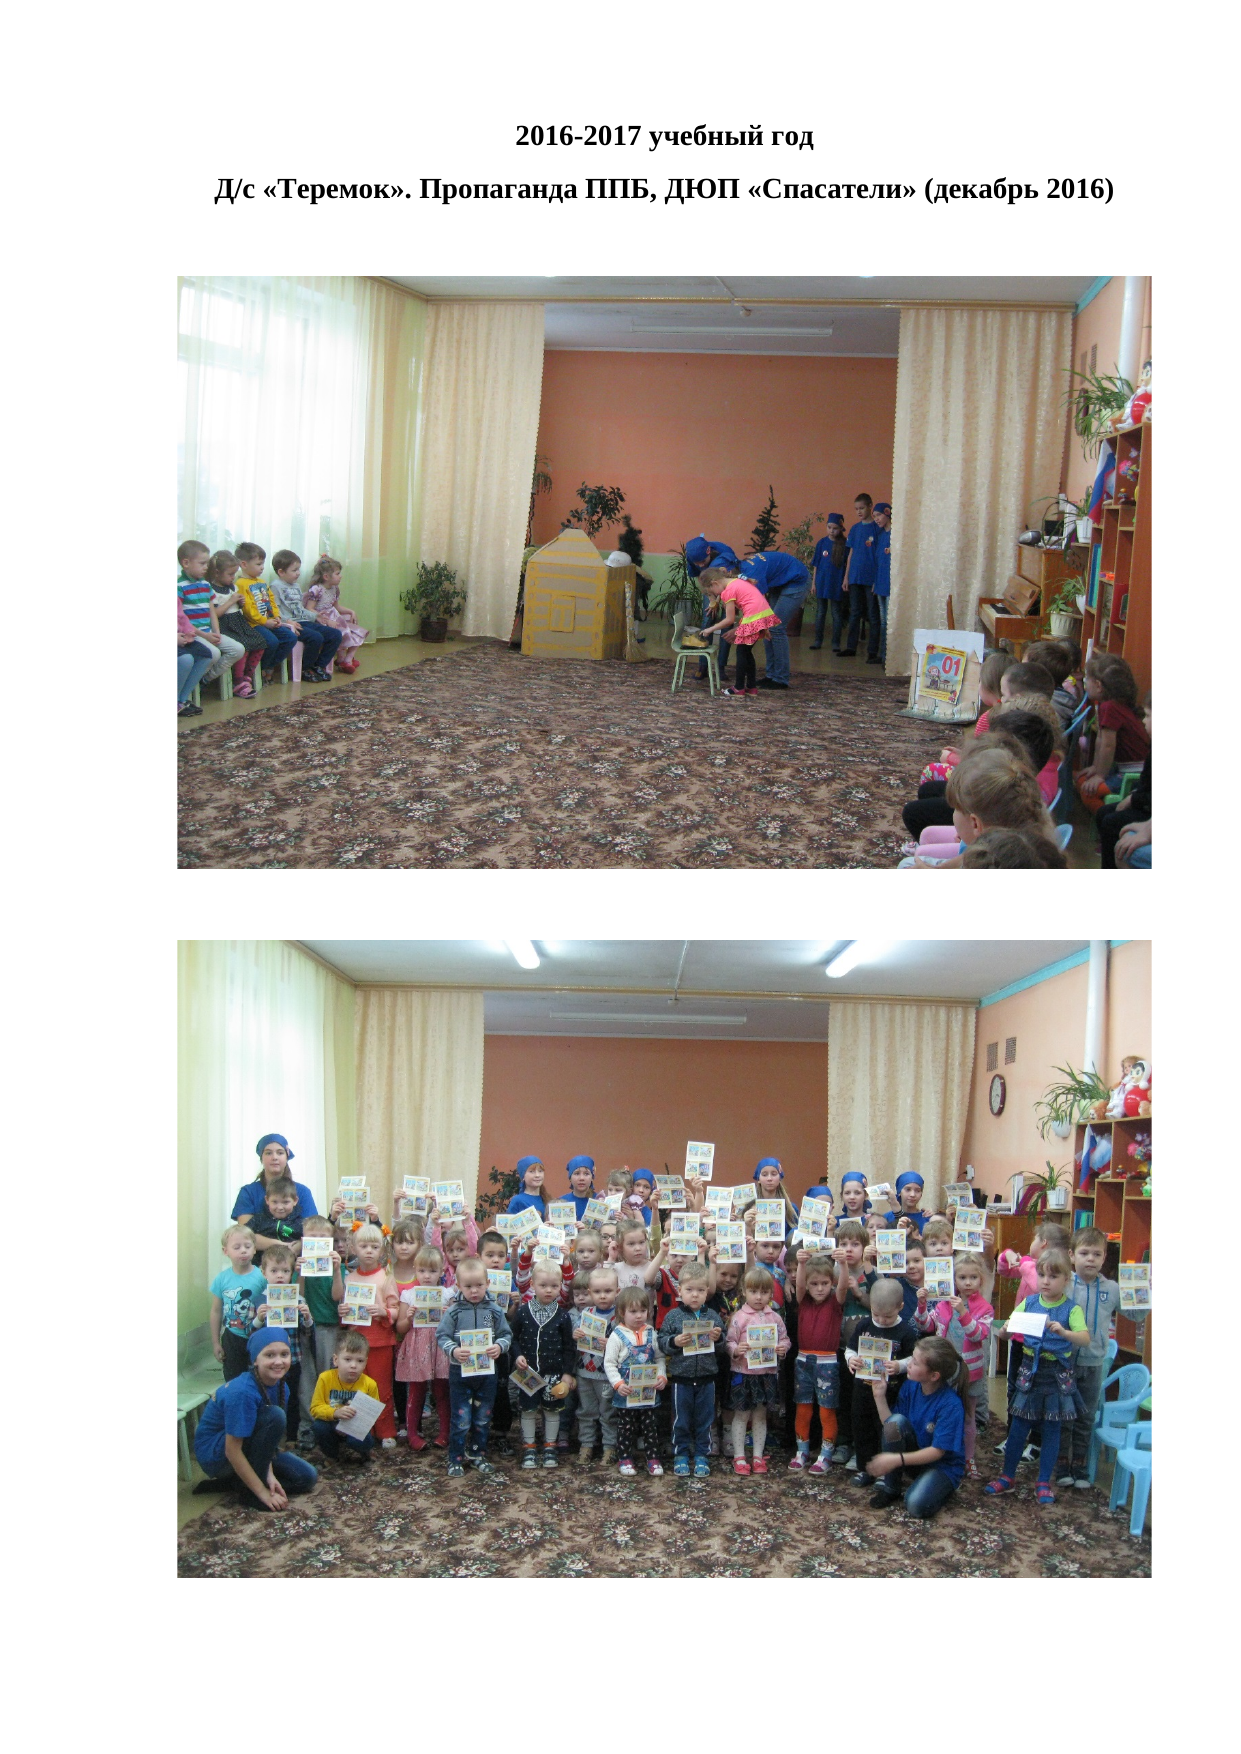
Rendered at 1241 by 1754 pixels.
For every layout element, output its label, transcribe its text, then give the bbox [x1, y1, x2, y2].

text Д/с «Теремок». Пропаганда ППБ, ДЮП «Спасатели» (декабрь 2016) [177, 171, 1152, 204]
picture [177, 940, 1152, 1578]
picture [177, 276, 1152, 869]
text 2016-2017 учебный год [177, 118, 1152, 152]
